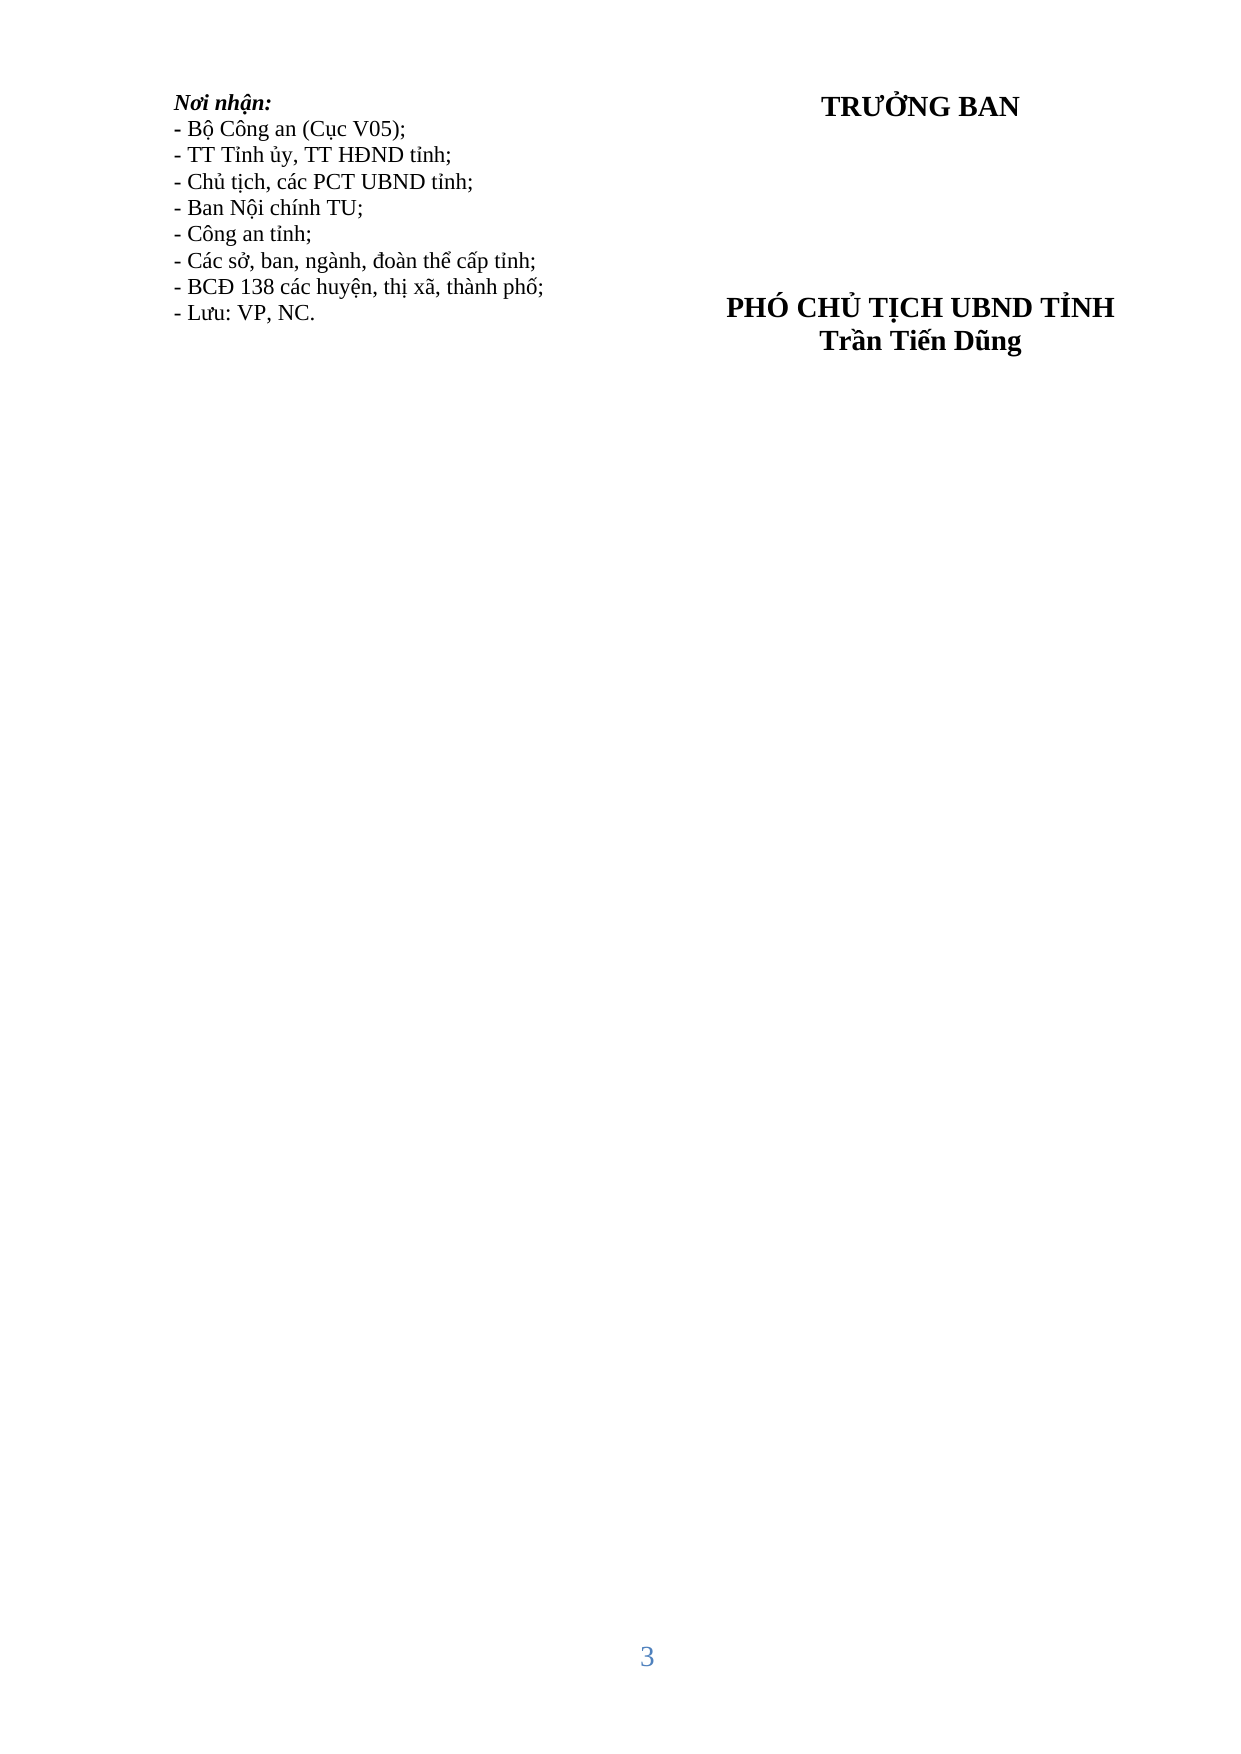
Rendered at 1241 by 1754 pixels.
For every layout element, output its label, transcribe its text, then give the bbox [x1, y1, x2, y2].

table_header Nơi nhận: - Bộ Công an (Cục V05); - TT Tỉnh ủy, TT HĐND tỉnh; - Chủ tịch, các PCT UBND tỉnh; - Ban Nội chính TU; - Công an tỉnh; - Các sở, ban, ngành, đoàn thể cấp tỉnh; - BCĐ 138 các huyện, thị xã, thành phố; - Lưu: VP, NC. [163, 89, 698, 389]
table_header TRƯỞNG BAN PHÓ CHỦ TỊCH UBND TỈNH Trần Tiến Dũng [698, 89, 1143, 389]
